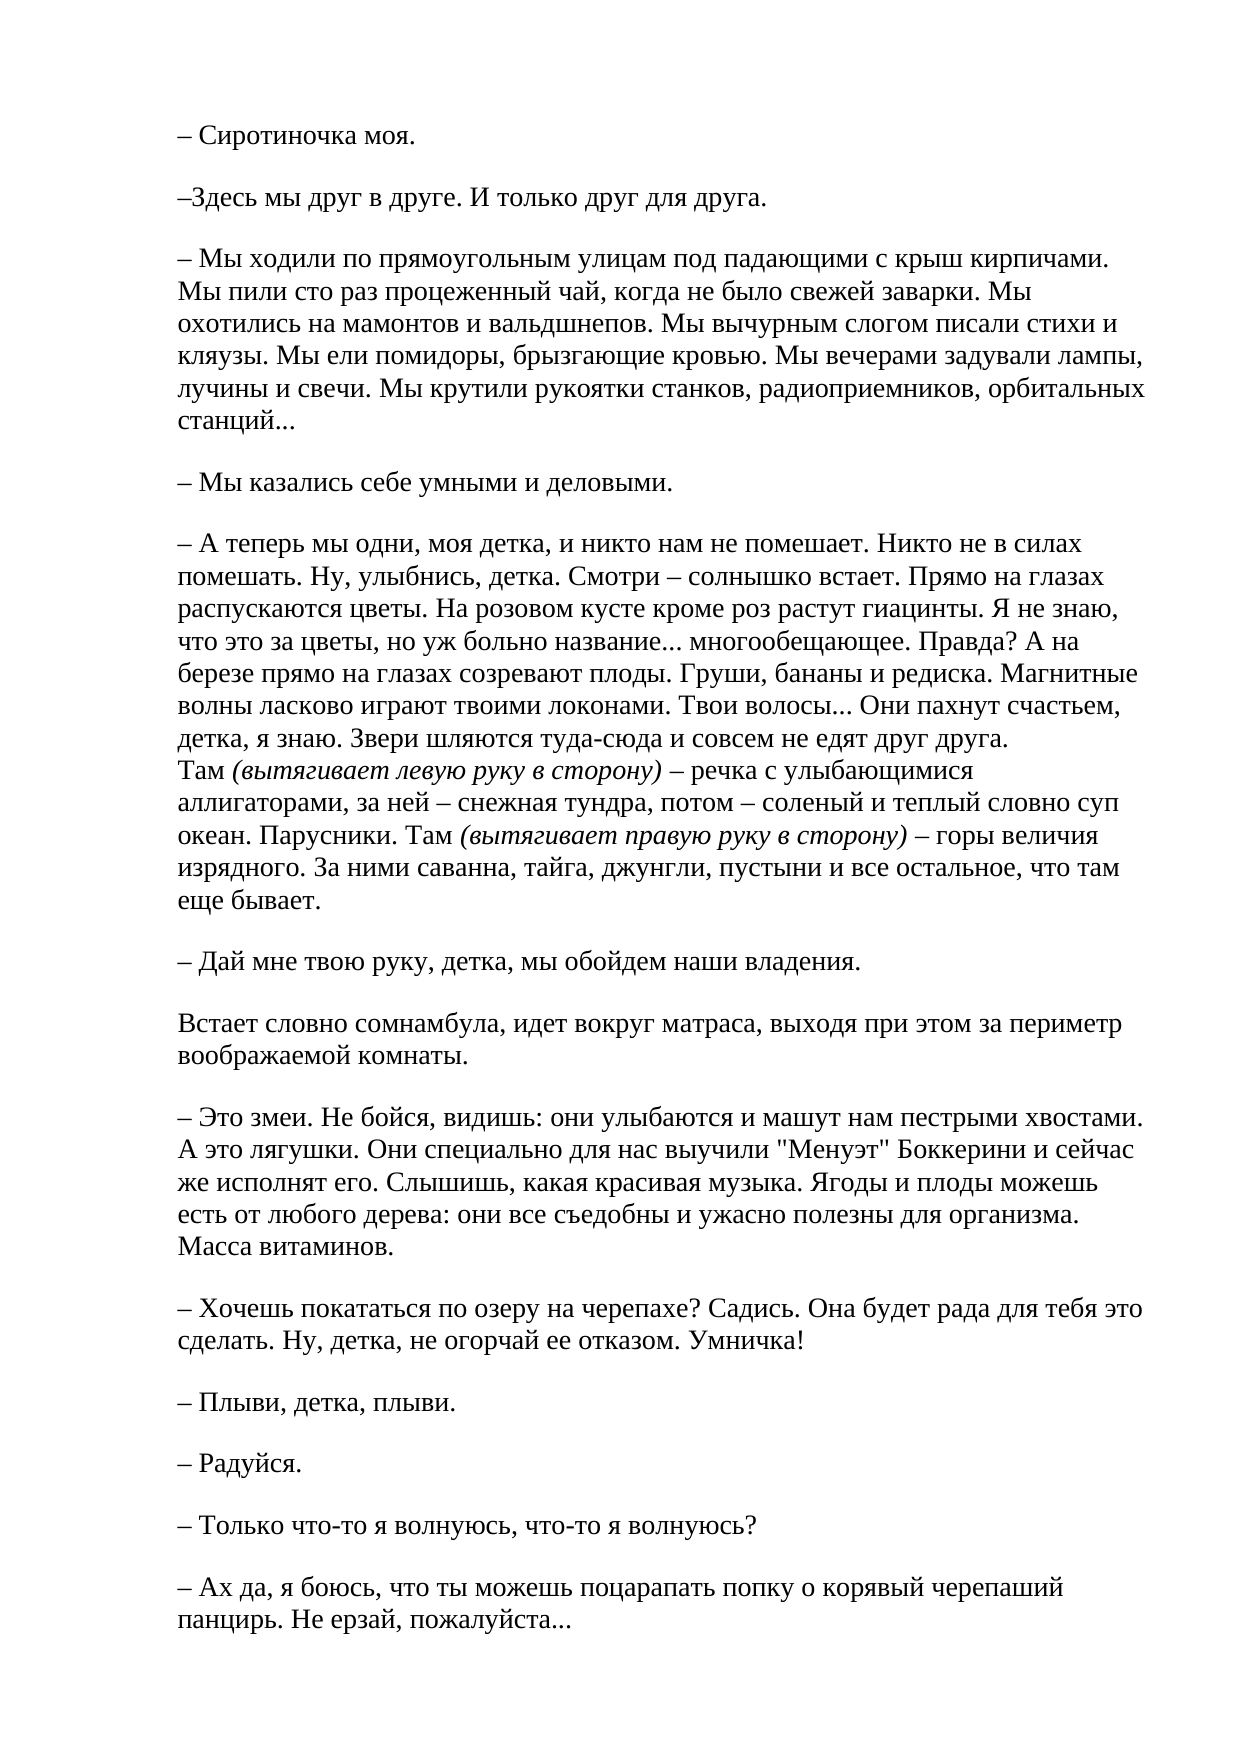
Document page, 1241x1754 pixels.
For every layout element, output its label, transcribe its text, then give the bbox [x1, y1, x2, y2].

text –Здесь мы друг в друге. И только друг для друга. [177, 180, 1152, 212]
text – Плыви, детка, плыви. [177, 1385, 1152, 1417]
text – Радуйся. [177, 1446, 1152, 1479]
text – Мы казались себе умными и деловыми. [177, 465, 1152, 497]
text – Дай мне твою руку, детка, мы обойдем наши владения. [177, 944, 1152, 977]
text – Хочешь покататься по озеру на черепахе? Садись. Она будет рада для тебя это сделать. Ну, детка, не огорчай ее отказом. Умничка! [177, 1291, 1152, 1356]
text – А теперь мы одни, моя детка, и никто нам не помешает. Никто не в силах помешать. Ну, улыбнись, детка. Смотри – солнышко встает. Прямо на глазах распускаются цветы. На розовом кусте кроме роз растут гиацинты. Я не знаю, что это за цветы, но уж больно название... многообещающее. Правда? А на березе прямо на глазах созревают плоды. Груши, бананы и редиска. Магнитные волны ласково играют твоими локонами. Твои волосы... Они пахнут счастьем, детка, я знаю. Звери шляются туда-сюда и совсем не едят друг друга. Там (вытягивает левую руку в сторону) – речка с улыбающимися аллигаторами, за ней – снежная тундра, потом – соленый и теплый словно суп океан. Парусники. Там (вытягивает правую руку в сторону) – горы величия изрядного. За ними саванна, тайга, джунгли, пустыни и все остальное, что там еще бывает. [177, 526, 1152, 915]
text Встает словно сомнамбула, идет вокруг матраса, выходя при этом за периметр воображаемой комнаты. [177, 1006, 1152, 1071]
text – Это змеи. Не бойся, видишь: они улыбаются и машут нам пестрыми хвостами. А это лягушки. Они специально для нас выучили "Менуэт" Боккерини и сейчас же исполнят его. Слышишь, какая красивая музыка. Ягоды и плоды можешь есть от любого дерева: они все съедобны и ужасно полезны для организма. Масса витаминов. [177, 1100, 1152, 1262]
text – Сиротиночка моя. [177, 118, 1152, 151]
text – Мы ходили по прямоугольным улицам под падающими с крыш кирпичами. Мы пили сто раз процеженный чай, когда не было свежей заварки. Мы охотились на мамонтов и вальдшнепов. Мы вычурным слогом писали стихи и кляузы. Мы ели помидоры, брызгающие кровью. Мы вечерами задували лампы, лучины и свечи. Мы крутили рукоятки станков, радиоприемников, орбитальных станций... [177, 241, 1152, 436]
text – Ах да, я боюсь, что ты можешь поцарапать попку о корявый черепаший панцирь. Не ерзай, пожалуйста... [177, 1569, 1152, 1634]
text – Только что-то я волнуюсь, что-то я волнуюсь? [177, 1508, 1152, 1540]
